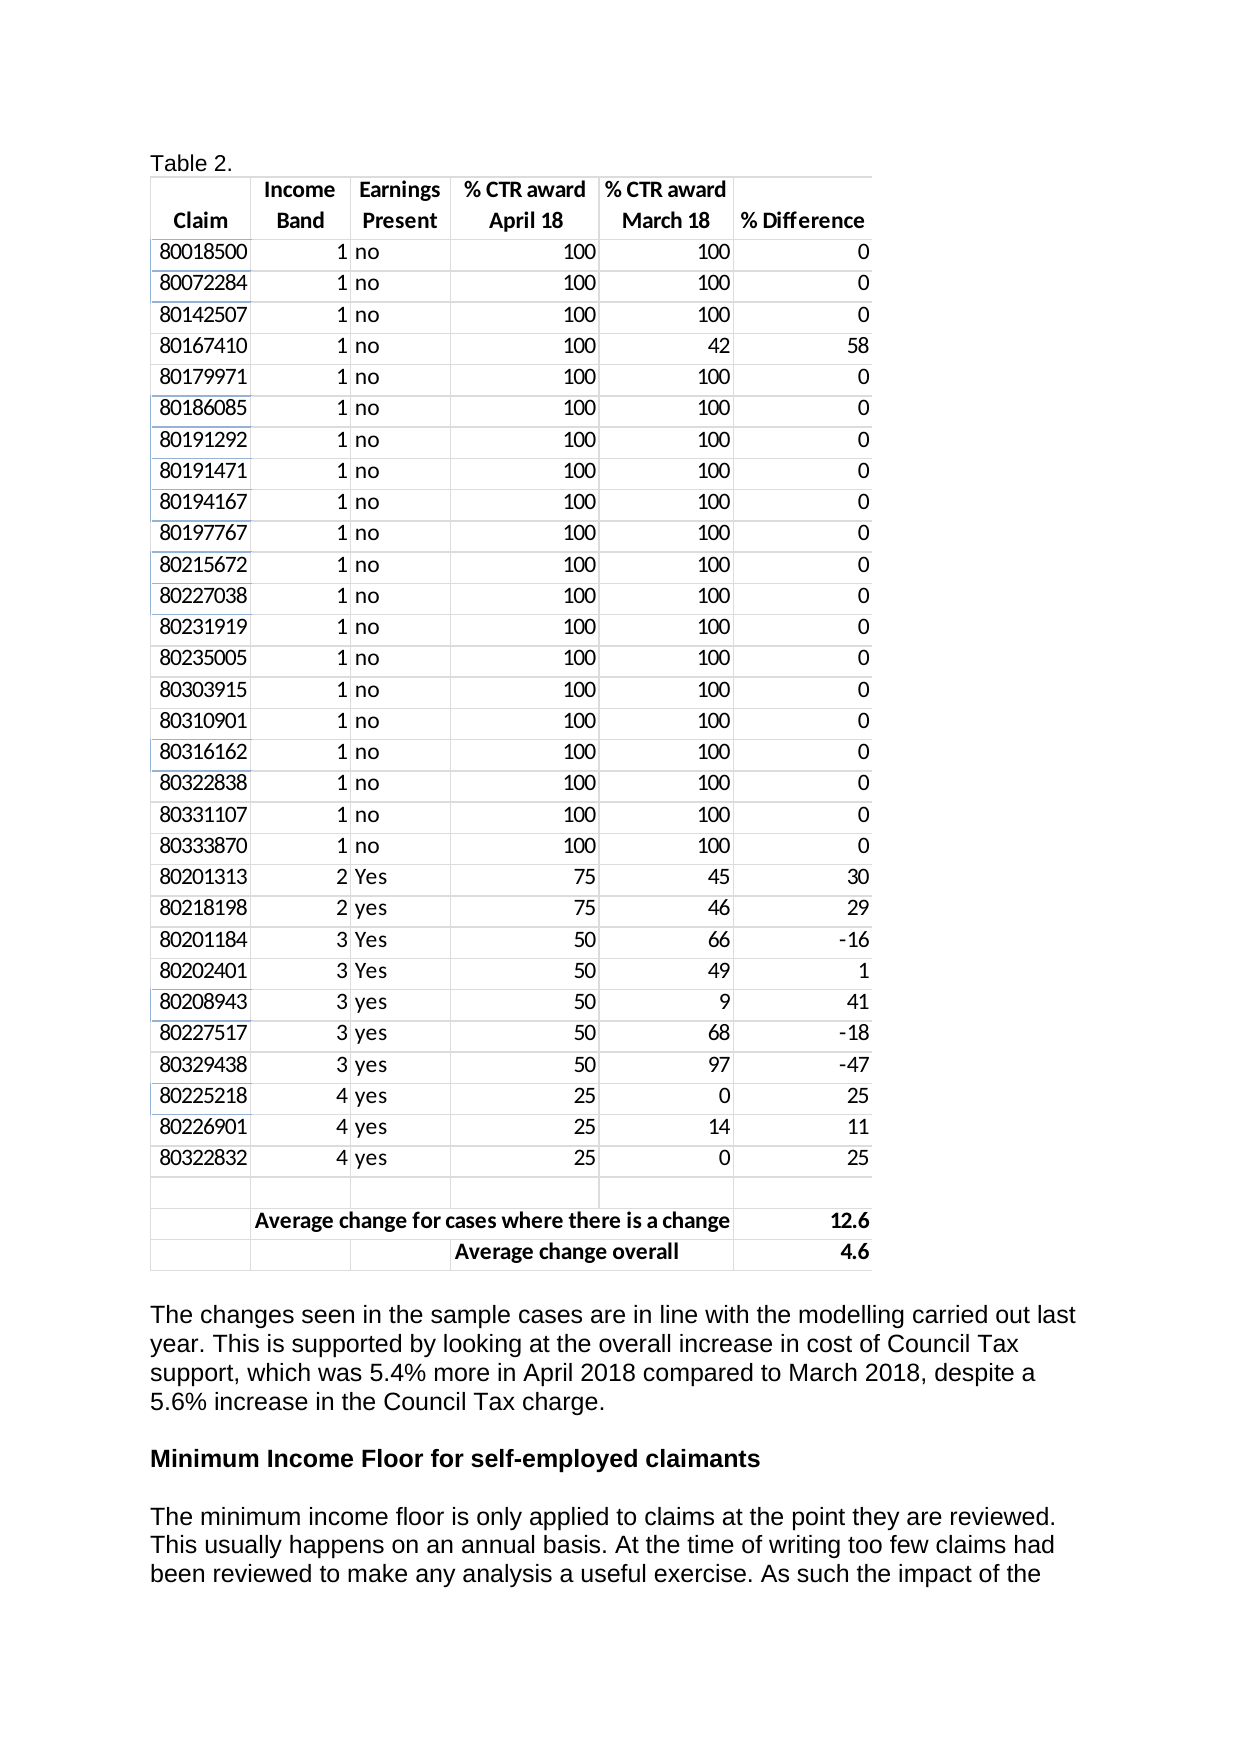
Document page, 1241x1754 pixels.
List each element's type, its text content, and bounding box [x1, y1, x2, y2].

text Table 2. [150, 150, 1090, 176]
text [150, 1502, 1090, 1588]
text The changes seen in the sample cases are in line with the modelling carried out last year. This is supported by looking at the overall increase in cost of Council Tax support, which was 5.4% more in April 2018 compared to March 2018, despite a 5.6% increase in the Council Tax charge. [150, 1300, 1090, 1415]
text Minimum Income Floor for self-employed claimants [150, 1444, 1090, 1473]
